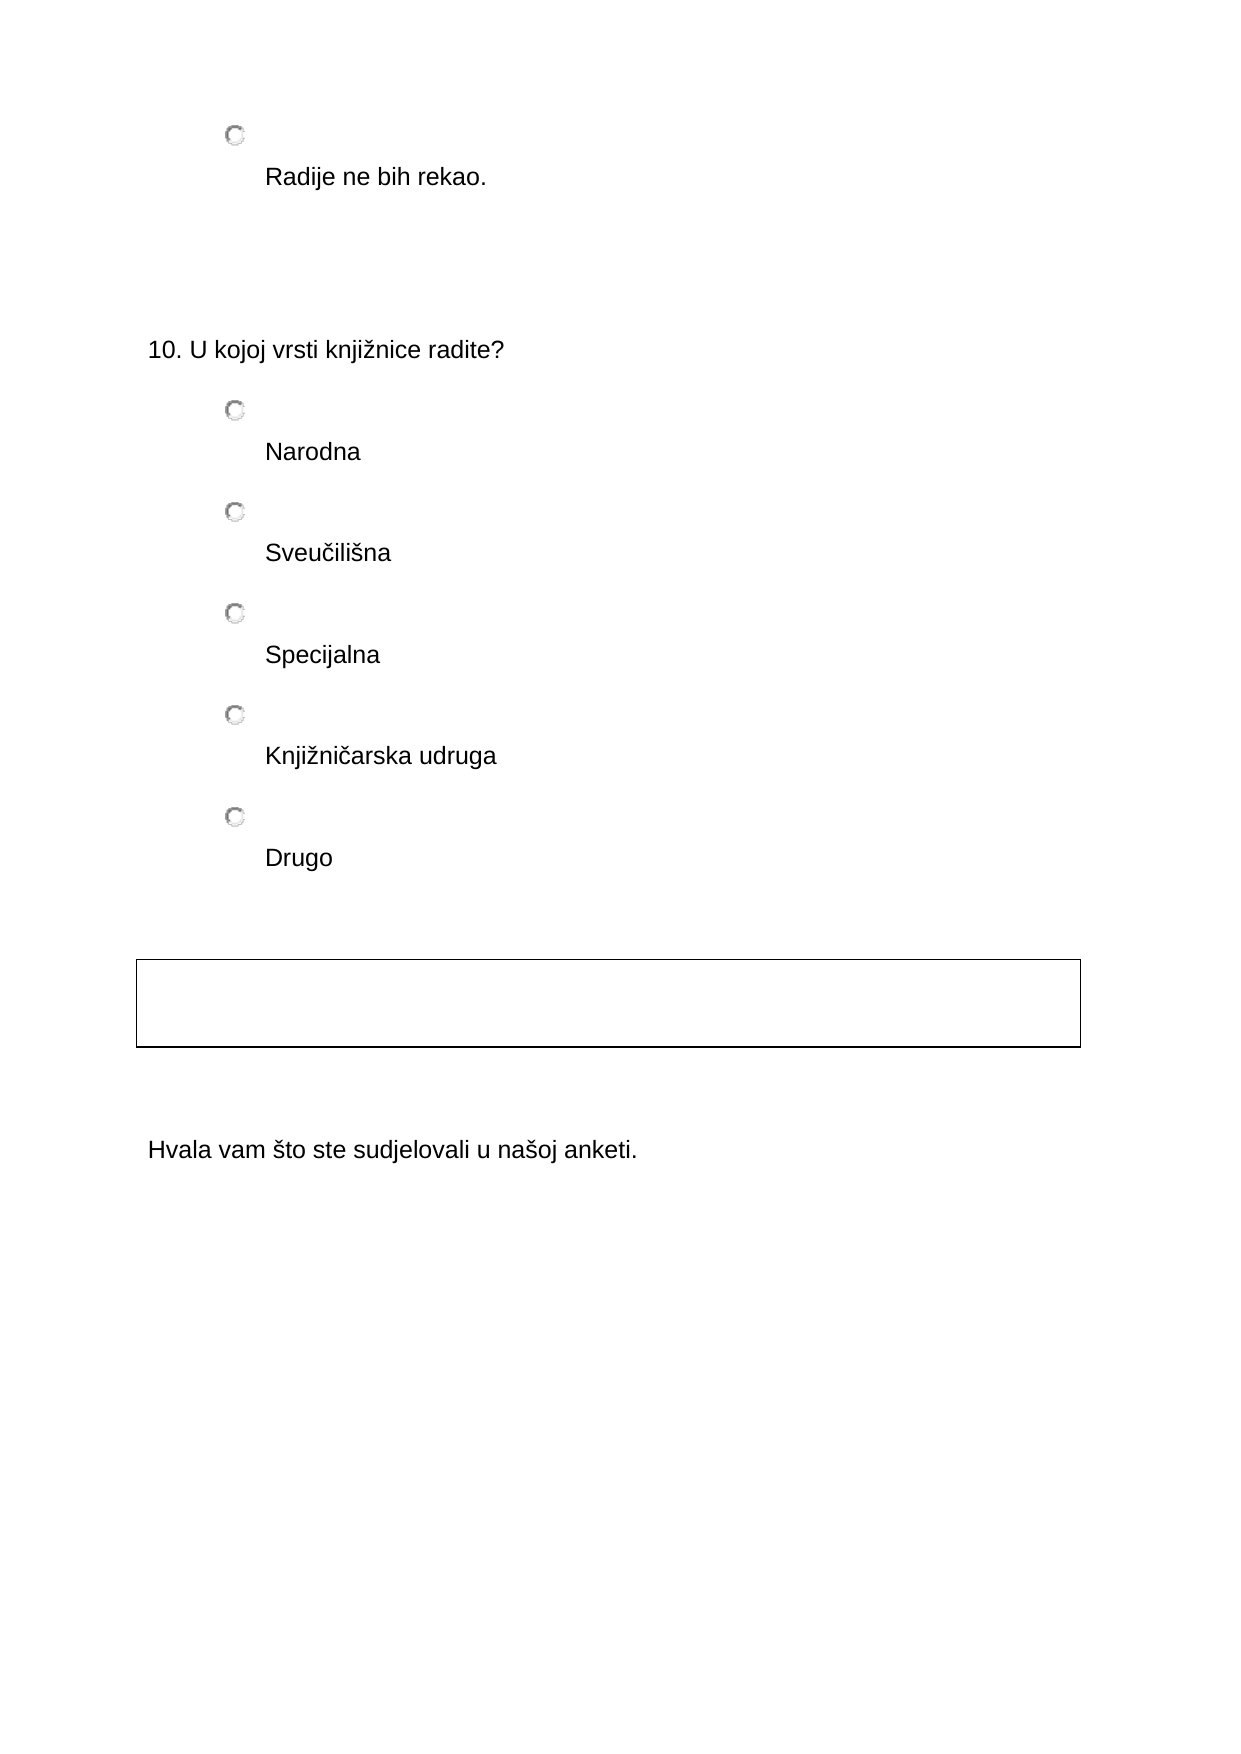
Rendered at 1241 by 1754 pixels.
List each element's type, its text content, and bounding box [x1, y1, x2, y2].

table_header [137, 960, 1080, 1046]
text Hvala vam što ste sudjelovali u našoj anketi. [148, 1134, 1092, 1163]
text Radije ne bih rekao. [223, 118, 1092, 191]
text 10. U kojoj vrsti knjižnice radite? [148, 336, 1092, 364]
text Specijalna [223, 596, 1092, 668]
text Sveučilišna [223, 494, 1092, 567]
text Knjižničarska udruga [223, 698, 1092, 770]
text Narodna [223, 393, 1092, 465]
text Drugo [223, 799, 1092, 872]
